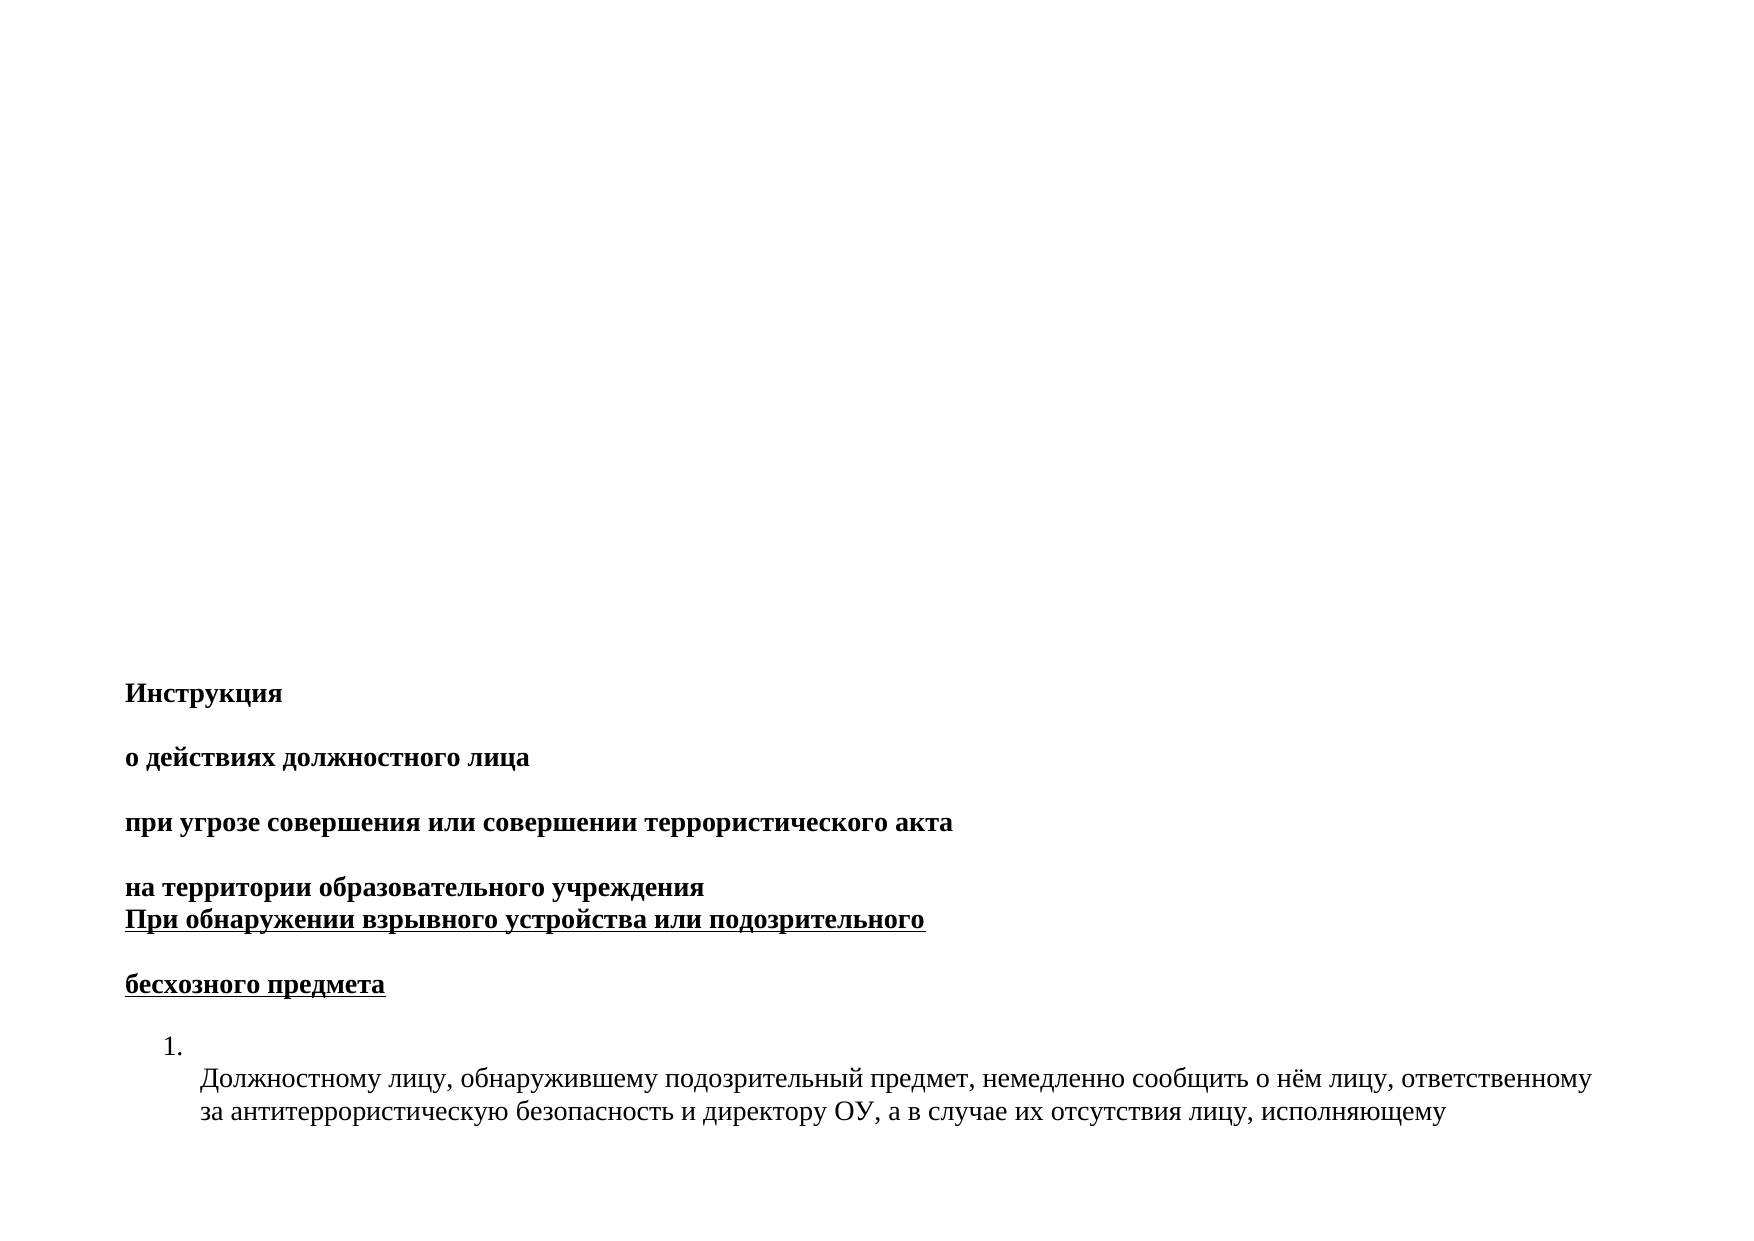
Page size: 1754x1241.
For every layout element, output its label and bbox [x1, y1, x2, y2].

table_header [123, 177, 1600, 1128]
